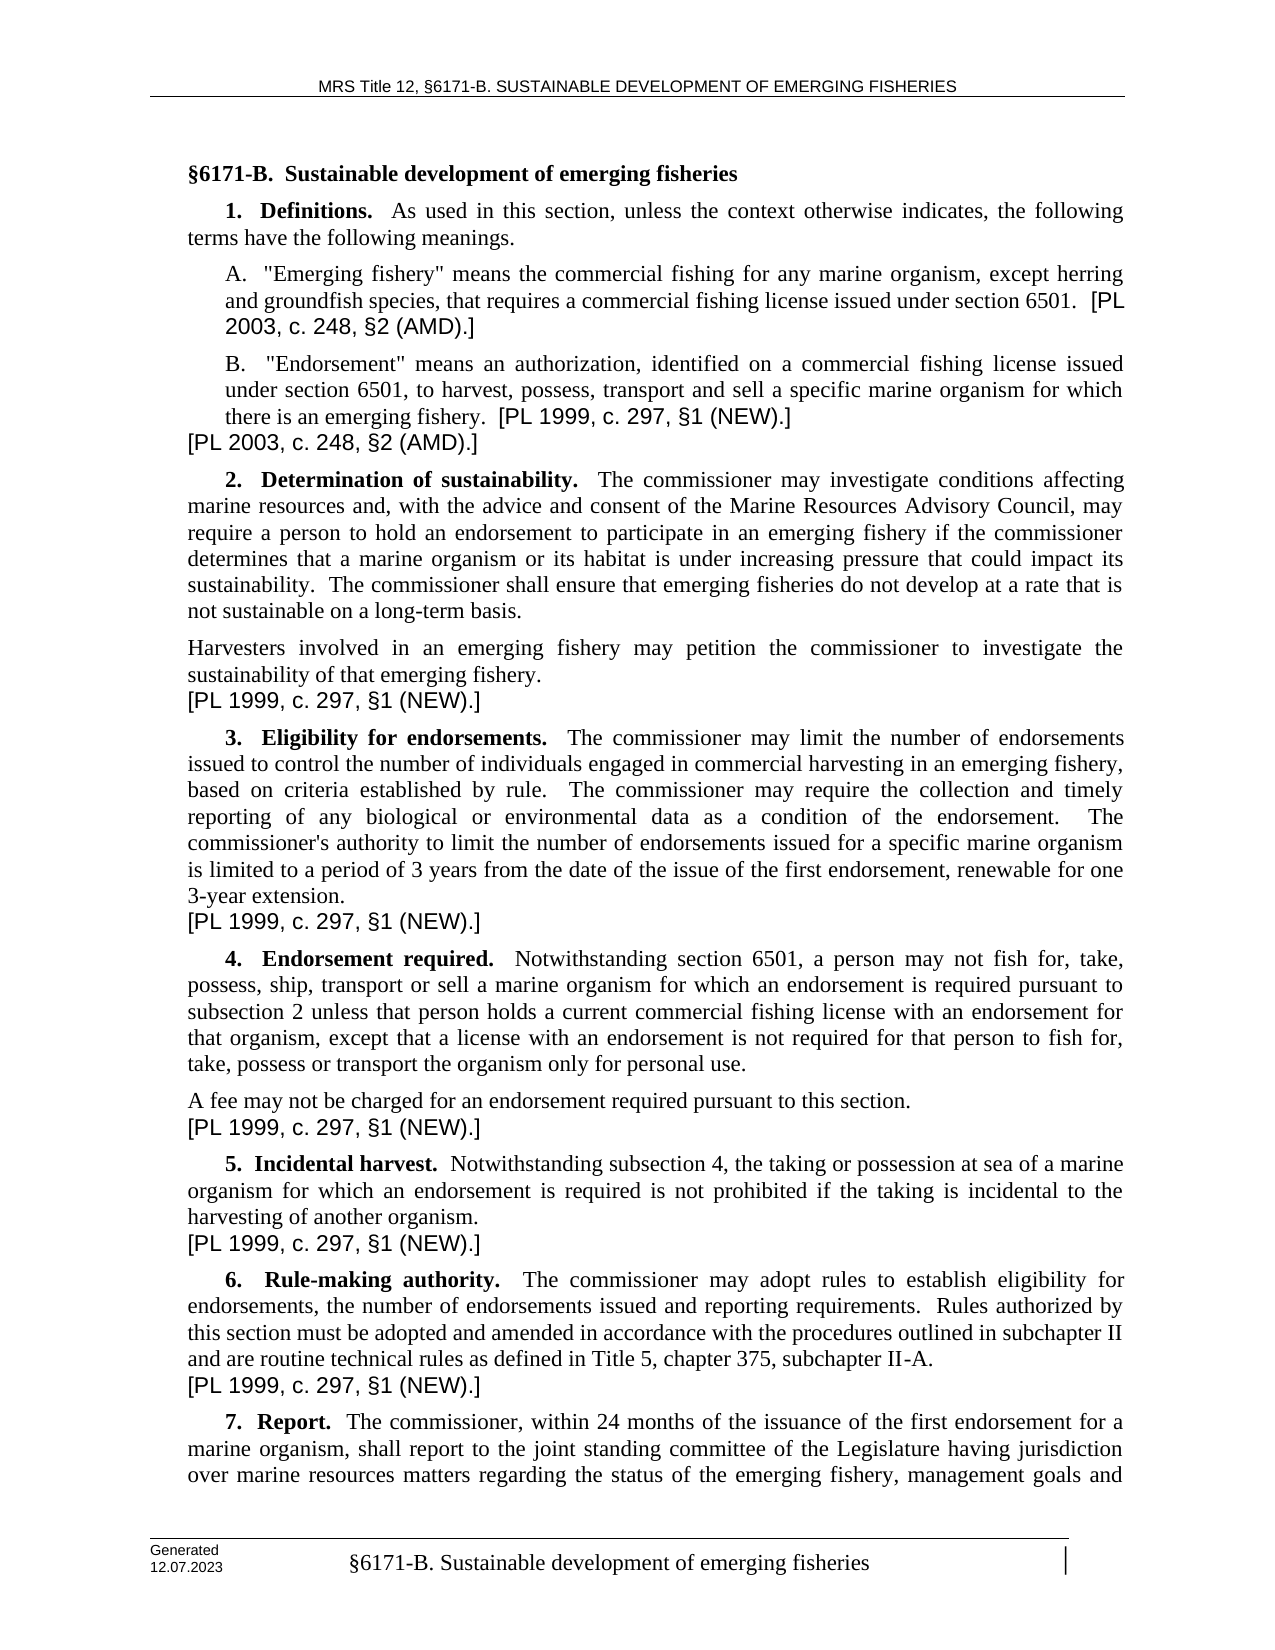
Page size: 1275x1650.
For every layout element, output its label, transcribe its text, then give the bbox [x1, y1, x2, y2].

text [PL 1999, c. 297, §1 (NEW).] [187, 908, 1125, 935]
text 5. Incidental harvest. Notwithstanding subsection 4, the taking or possession at sea of a marine organism for which an endorsement is required is not prohibited if the taking is incidental to the harvesting of another organism. [187, 1150, 1125, 1229]
text A fee may not be charged for an endorsement required pursuant to this section. [187, 1087, 1125, 1114]
text [PL 2003, c. 248, §2 (AMD).] [187, 429, 1125, 455]
text 1. Definitions. As used in this section, unless the context otherwise indicates, the following terms have the following meanings. [187, 197, 1125, 250]
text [187, 1408, 1125, 1487]
text 6. Rule-making authority. The commissioner may adopt rules to establish eligibility for endorsements, the number of endorsements issued and reporting requirements. Rules authorized by this section must be adopted and amended in accordance with the procedures outlined in subchapter II and are routine technical rules as defined in Title 5, chapter 375, subchapter II‑A. [187, 1266, 1125, 1372]
text §6171-B. Sustainable development of emerging fisheries [187, 160, 1125, 187]
text B. "Endorsement" means an authorization, identified on a commercial fishing license issued under section 6501, to harvest, possess, transport and sell a specific marine organism for which there is an emerging fishery. [PL 1999, c. 297, §1 (NEW).] [225, 350, 1125, 429]
text 4. Endorsement required. Notwithstanding section 6501, a person may not fish for, take, possess, ship, transport or sell a marine organism for which an endorsement is required pursuant to subsection 2 unless that person holds a current commercial fishing license with an endorsement for that organism, except that a license with an endorsement is not required for that person to fish for, take, possess or transport the organism only for personal use. [187, 945, 1125, 1077]
text A. "Emerging fishery" means the commercial fishing for any marine organism, except herring and groundfish species, that requires a commercial fishing license issued under section 6501. [PL 2003, c. 248, §2 (AMD).] [225, 260, 1125, 339]
text [PL 1999, c. 297, §1 (NEW).] [187, 1114, 1125, 1140]
text Harvesters involved in an emerging fishery may petition the commissioner to investigate the sustainability of that emerging fishery. [187, 634, 1125, 687]
text 3. Eligibility for endorsements. The commissioner may limit the number of endorsements issued to control the number of individuals engaged in commercial harvesting in an emerging fishery, based on criteria established by rule. The commissioner may require the collection and timely reporting of any biological or environmental data as a condition of the endorsement. The commissioner's authority to limit the number of endorsements issued for a specific marine organism is limited to a period of 3 years from the date of the issue of the first endorsement, renewable for one 3-year extension. [187, 724, 1125, 908]
text 2. Determination of sustainability. The commissioner may investigate conditions affecting marine resources and, with the advice and consent of the Marine Resources Advisory Council, may require a person to hold an endorsement to participate in an emerging fishery if the commissioner determines that a marine organism or its habitat is under increasing pressure that could impact its sustainability. The commissioner shall ensure that emerging fisheries do not develop at a rate that is not sustainable on a long-term basis. [187, 466, 1125, 624]
text [PL 1999, c. 297, §1 (NEW).] [187, 687, 1125, 713]
text [PL 1999, c. 297, §1 (NEW).] [187, 1372, 1125, 1398]
text [PL 1999, c. 297, §1 (NEW).] [187, 1229, 1125, 1256]
